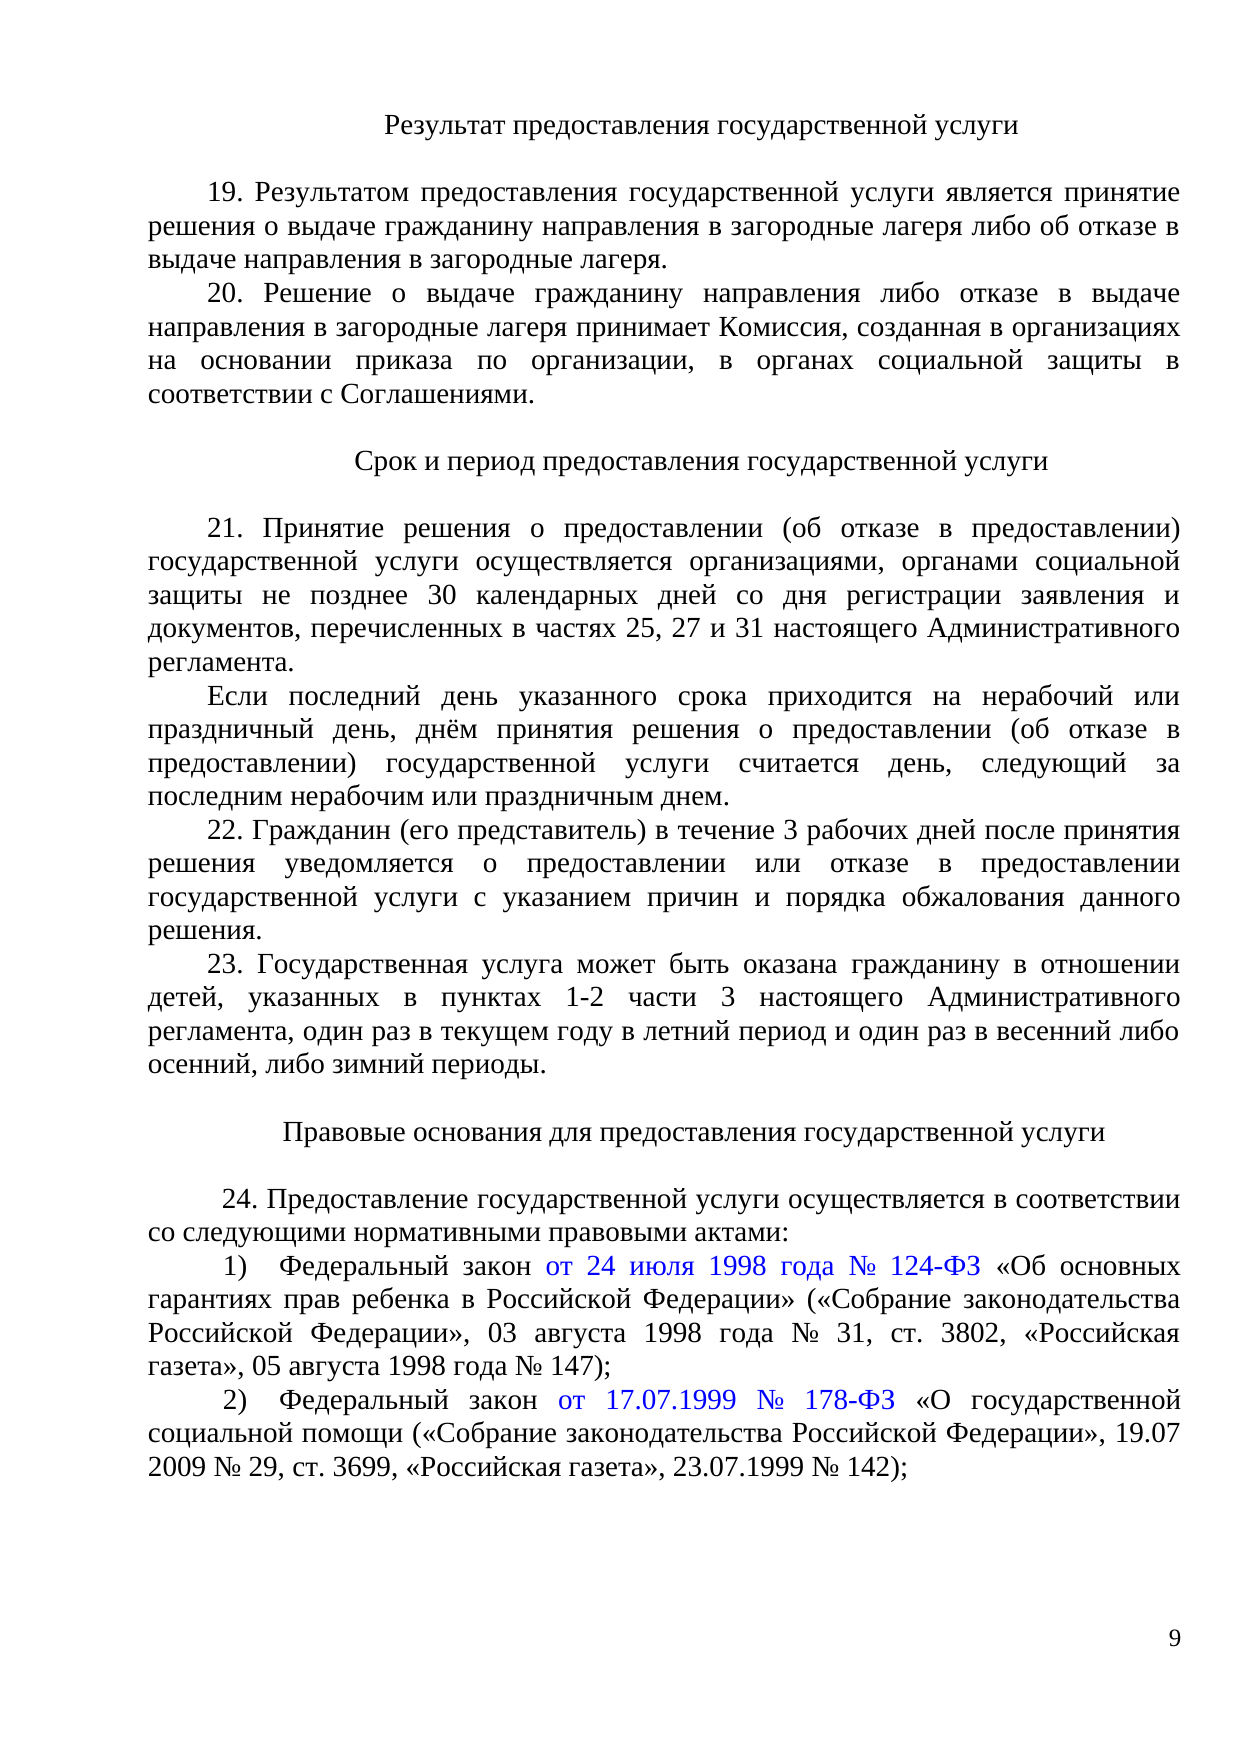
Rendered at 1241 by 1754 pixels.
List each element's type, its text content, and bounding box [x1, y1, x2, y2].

list Федеральный закон от 24 июля 1998 года № 124-ФЗ «Об основных гарантиях прав ребенка в Российской Федерации» («Собрание законодательства Российской Федерации», 03 августа 1998 года № 31, ст. 3802, «Российская газета», 05 августа 1998 года № 147); [148, 1248, 1181, 1382]
text Результат предоставления государственной услуги [148, 107, 1181, 141]
text 21. Принятие решения о предоставлении (об отказе в предоставлении) государственной услуги осуществляется организациями, органами социальной защиты не позднее 30 календарных дней со дня регистрации заявления и документов, перечисленных в частях 25, 27 и 31 настоящего Административного регламента. [148, 510, 1181, 678]
text Срок и период предоставления государственной услуги [148, 443, 1181, 476]
text 22. Гражданин (его представитель) в течение 3 рабочих дней после принятия решения уведомляется о предоставлении или отказе в предоставлении государственной услуги с указанием причин и порядка обжалования данного решения. [148, 812, 1181, 946]
text 23. Государственная услуга может быть оказана гражданину в отношении детей, указанных в пунктах 1-2 части 3 настоящего Административного регламента, один раз в текущем году в летний период и один раз в весенний либо осенний, либо зимний периоды. [148, 946, 1181, 1080]
text 24. Предоставление государственной услуги осуществляется в соответствии со следующими нормативными правовыми актами: [148, 1181, 1181, 1248]
text 20. Решение о выдаче гражданину направления либо отказе в выдаче направления в загородные лагеря принимает Комиссия, созданная в организациях на основании приказа по организации, в органах социальной защиты в соответствии с Соглашениями. [148, 275, 1181, 409]
text Если последний день указанного срока приходится на нерабочий или праздничный день, днём принятия решения о предоставлении (об отказе в предоставлении) государственной услуги считается день, следующий за последним нерабочим или праздничным днем. [148, 678, 1181, 812]
text Правовые основания для предоставления государственной услуги [148, 1114, 1181, 1147]
text 19. Результатом предоставления государственной услуги является принятие решения о выдаче гражданину направления в загородные лагеря либо об отказе в выдаче направления в загородные лагеря. [148, 174, 1181, 275]
list Федеральный закон от 17.07.1999 № 178-ФЗ «О государственной социальной помощи («Собрание законодательства Российской Федерации», 19.07 2009 № 29, ст. 3699, «Российская газета», 23.07.1999 № 142); [148, 1382, 1181, 1483]
